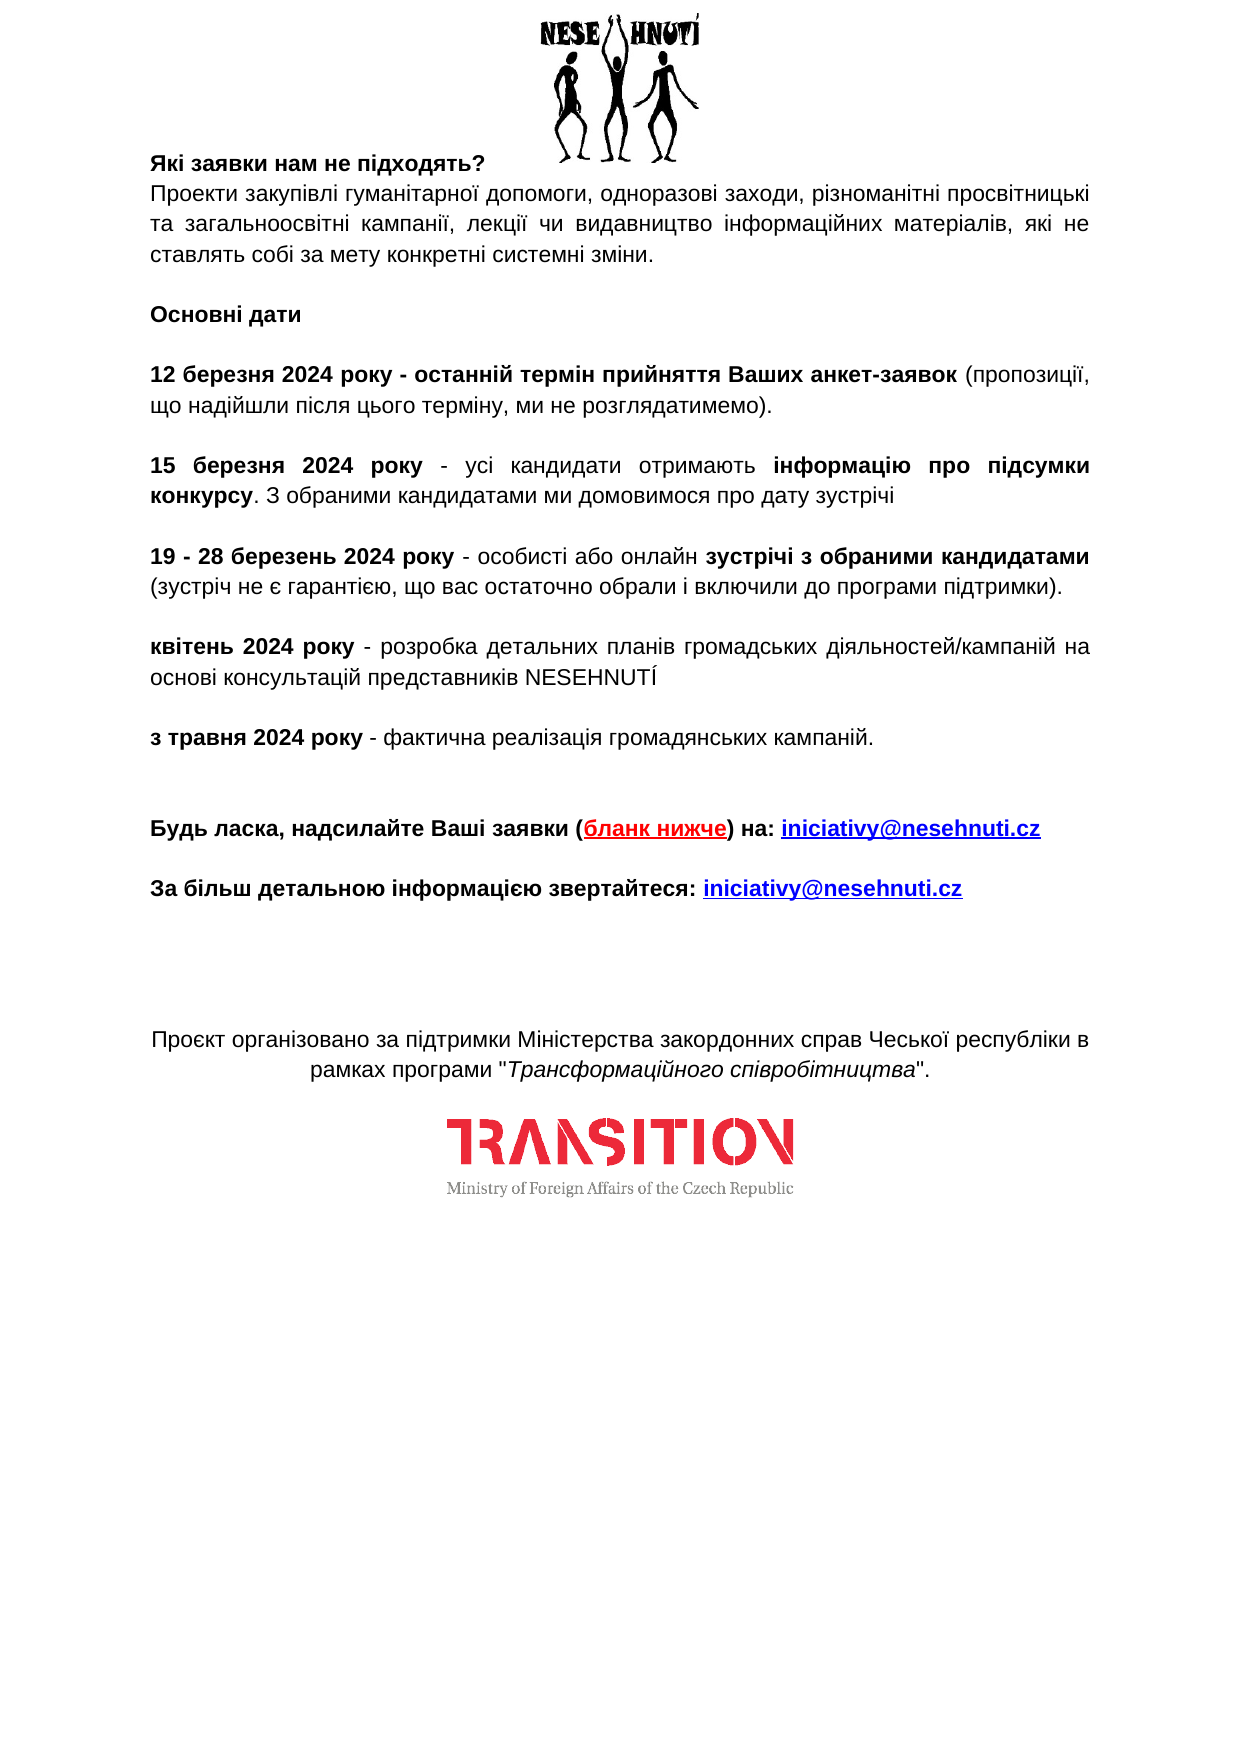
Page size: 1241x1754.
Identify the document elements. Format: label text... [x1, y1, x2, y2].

picture [539, 13, 699, 161]
text з травня 2024 року - фактична реалізація громадянських кампаній. [150, 724, 1090, 750]
text Проекти закупівлі гуманітарної допомоги, одноразові заходи, різноманітні просвітницькі та загальноосвітні кампанії, лекції чи видавництво інформаційних матеріалів, які не ставлять собі за мету конкретні системні зміни. [150, 180, 1090, 267]
picture [400, 1086, 840, 1229]
text 19 - 28 березень 2024 року - особисті або онлайн зустрічі з обраними кандидатами (зустріч не є гарантією, що вас остаточно обрали і включили до програми підтримки). [150, 543, 1090, 599]
text За більш детальною інформацією звертайтеся: iniciativy@nesehnuti.cz [150, 875, 1090, 901]
text квітень 2024 року - розробка детальних планів громадських діяльностей/кампаній на основі консультацій представників NESEHNUTÍ [150, 633, 1090, 690]
text Основні дати [150, 301, 1090, 358]
text Проєкт організовано за підтримки Міністерства закордонних справ Чеської республіки в рамках програми "Трансформаційного співробітництва". [150, 1026, 1090, 1083]
text Які заявки нам не підходять? [150, 150, 1090, 176]
text 15 березня 2024 року - усі кандидати отримають інформацію про підсумки конкурсу. З обраними кандидатами ми домовимося про дату зустрічі [150, 452, 1090, 509]
text 12 березня 2024 року - останній термін прийняття Ваших анкет-заявок (пропозиції, що надійшли після цього терміну, ми не розглядатимемо). [150, 361, 1090, 418]
text Будь ласка, надсилайте Ваші заявки (бланк нижче) на: iniciativy@nesehnuti.cz [150, 814, 1090, 841]
